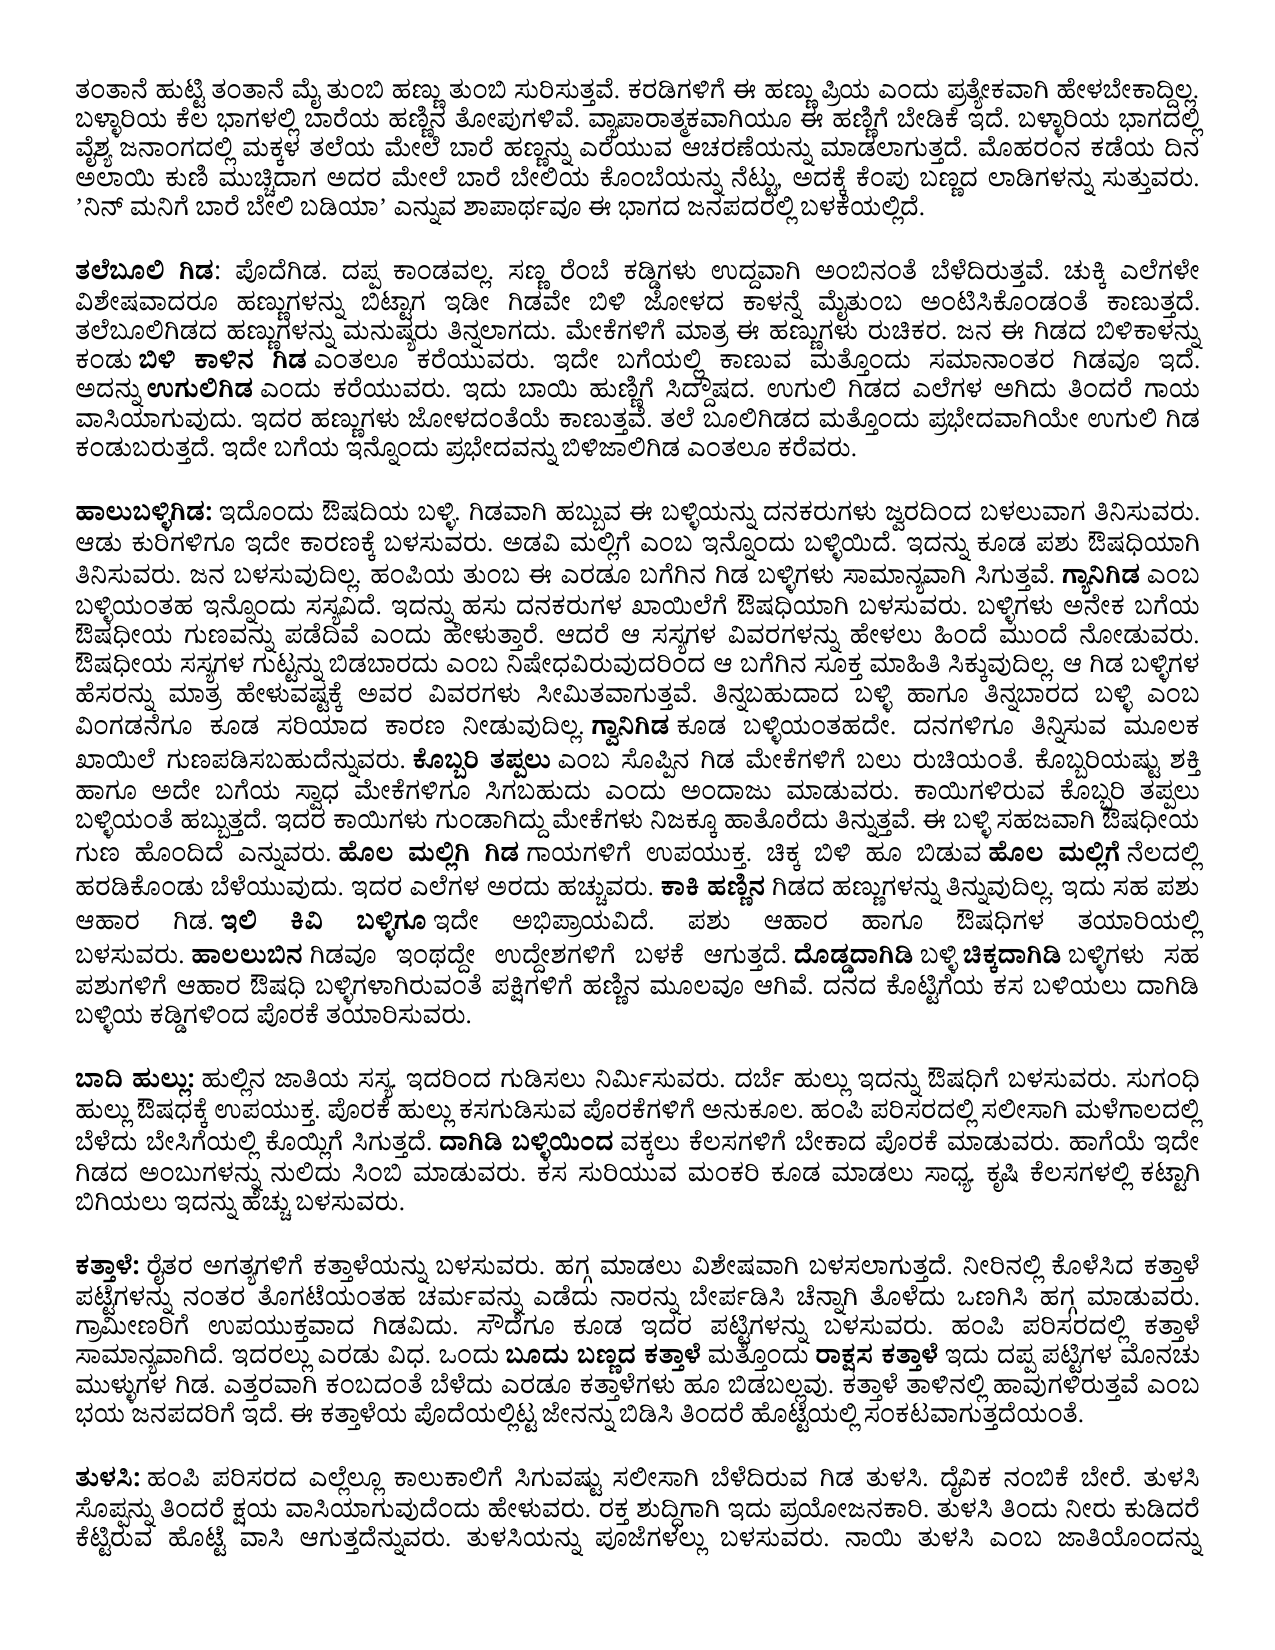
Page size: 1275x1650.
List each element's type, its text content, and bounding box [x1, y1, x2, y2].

text ಬಾದಿ ಹುಲ್ಲು: ಹುಲ್ಲಿನ ಜಾತಿಯ ಸಸ್ಯ. ಇದರಿಂದ ಗುಡಿಸಲು ನಿರ್ಮಿಸುವರು. ದರ್ಬೆ ಹುಲ್ಲು ಇದನ್ನು ಔಷಧಿಗೆ ಬಳಸುವರು. ಸುಗಂಧಿ ಹುಲ್ಲು ಔಷಧಕ್ಕೆ ಉಪಯುಕ್ತ. ಪೊರಕೆ ಹುಲ್ಲು ಕಸಗುಡಿಸುವ ಪೊರಕೆಗಳಿಗೆ ಅನುಕೂಲ. ಹಂಪಿ ಪರಿಸರದಲ್ಲಿ ಸಲೀಸಾಗಿ ಮಳೆಗಾಲದಲ್ಲಿ ಬೆಳೆದು ಬೇಸಿಗೆಯಲ್ಲಿ ಕೊಯ್ಲಿಗೆ ಸಿಗುತ್ತದೆ. ದಾಗಿಡಿ ಬಳ್ಳಿಯಿಂದ ವಕ್ಕಲು ಕೆಲಸಗಳಿಗೆ ಬೇಕಾದ ಪೊರಕೆ ಮಾಡುವರು. ಹಾಗೆಯೆ ಇದೇ ಗಿಡದ ಅಂಬುಗಳನ್ನು ನುಲಿದು ಸಿಂಬಿ ಮಾಡುವರು. ಕಸ ಸುರಿಯುವ ಮಂಕರಿ ಕೂಡ ಮಾಡಲು ಸಾಧ್ಯ. ಕೃಷಿ ಕೆಲಸಗಳಲ್ಲಿ ಕಟ್ಟಾಗಿ ಬಿಗಿಯಲು ಇದನ್ನು ಹೆಚ್ಚು ಬಳಸುವರು. [75, 1061, 1200, 1217]
text ಕತ್ತಾಳೆ: ರೈತರ ಅಗತ್ಯಗಳಿಗೆ ಕತ್ತಾಳೆಯನ್ನು ಬಳಸುವರು. ಹಗ್ಗ ಮಾಡಲು ವಿಶೇಷವಾಗಿ ಬಳಸಲಾಗುತ್ತದೆ. ನೀರಿನಲ್ಲಿ ಕೊಳೆಸಿದ ಕತ್ತಾಳೆ ಪಟ್ಟೆಗಳನ್ನು ನಂತರ ತೊಗಟೆಯಂತಹ ಚರ್ಮವನ್ನು ಎಡೆದು ನಾರನ್ನು ಬೇರ್ಪಡಿಸಿ ಚೆನ್ನಾಗಿ ತೊಳೆದು ಒಣಗಿಸಿ ಹಗ್ಗ ಮಾಡುವರು. ಗ್ರಾಮೀಣರಿಗೆ ಉಪಯುಕ್ತವಾದ ಗಿಡವಿದು. ಸೌದೆಗೂ ಕೂಡ ಇದರ ಪಟ್ಟಿಗಳನ್ನು ಬಳಸುವರು. ಹಂಪಿ ಪರಿಸರದಲ್ಲಿ ಕತ್ತಾಳೆ ಸಾಮಾನ್ಯವಾಗಿದೆ. ಇದರಲ್ಲು ಎರಡು ವಿಧ. ಒಂದು ಬೂದು ಬಣ್ಣದ ಕತ್ತಾಳೆ ಮತ್ತೊಂದು ರಾಕ್ಷಸ ಕತ್ತಾಳೆ ಇದು ದಪ್ಪ ಪಟ್ಟಿಗಳ ಮೊನಚು ಮುಳ್ಳುಗಳ ಗಿಡ. ಎತ್ತರವಾಗಿ ಕಂಬದಂತೆ ಬೆಳೆದು ಎರಡೂ ಕತ್ತಾಳೆಗಳು ಹೂ ಬಿಡಬಲ್ಲವು. ಕತ್ತಾಳೆ ತಾಳಿನಲ್ಲಿ ಹಾವುಗಳಿರುತ್ತವೆ ಎಂಬ ಭಯ ಜನಪದರಿಗೆ ಇದೆ. ಈ ಕತ್ತಾಳೆಯ ಪೊದೆಯಲ್ಲಿಟ್ಟ ಜೇನನ್ನು ಬಿಡಿಸಿ ತಿಂದರೆ ಹೊಟ್ಟೆಯಲ್ಲಿ ಸಂಕಟವಾಗುತ್ತದೆಯಂತೆ. [75, 1248, 1200, 1428]
text ಹಾಲುಬಳ್ಳಿಗಿಡ: ಇದೊಂದು ಔಷದಿಯ ಬಳ್ಳಿ. ಗಿಡವಾಗಿ ಹಬ್ಬುವ ಈ ಬಳ್ಳಿಯನ್ನು ದನಕರುಗಳು ಜ್ವರದಿಂದ ಬಳಲುವಾಗ ತಿನಿಸುವರು. ಆಡು ಕುರಿಗಳಿಗೂ ಇದೇ ಕಾರಣಕ್ಕೆ ಬಳಸುವರು. ಅಡವಿ ಮಲ್ಲಿಗೆ ಎಂಬ ಇನ್ನೊಂದು ಬಳ್ಳಿಯಿದೆ. ಇದನ್ನು ಕೂಡ ಪಶು ಔಷಧಿಯಾಗಿ ತಿನಿಸುವರು. ಜನ ಬಳಸುವುದಿಲ್ಲ. ಹಂಪಿಯ ತುಂಬ ಈ ಎರಡೂ ಬಗೆಗಿನ ಗಿಡ ಬಳ್ಳಿಗಳು ಸಾಮಾನ್ಯವಾಗಿ ಸಿಗುತ್ತವೆ. ಗ್ಯಾನಿಗಿಡ ಎಂಬ ಬಳ್ಳಿಯಂತಹ ಇನ್ನೊಂದು ಸಸ್ಯವಿದೆ. ಇದನ್ನು ಹಸು ದನಕರುಗಳ ಖಾಯಿಲೆಗೆ ಔಷಧಿಯಾಗಿ ಬಳಸುವರು. ಬಳ್ಳಿಗಳು ಅನೇಕ ಬಗೆಯ ಔಷಧೀಯ ಗುಣವನ್ನು ಪಡೆದಿವೆ ಎಂದು ಹೇಳುತ್ತಾರೆ. ಆದರೆ ಆ ಸಸ್ಯಗಳ ವಿವರಗಳನ್ನು ಹೇಳಲು ಹಿಂದೆ ಮುಂದೆ ನೋಡುವರು. ಔಷಧೀಯ ಸಸ್ಯಗಳ ಗುಟ್ಟನ್ನು ಬಿಡಬಾರದು ಎಂಬ ನಿಷೇಧವಿರುವುದರಿಂದ ಆ ಬಗೆಗಿನ ಸೂಕ್ತ ಮಾಹಿತಿ ಸಿಕ್ಕುವುದಿಲ್ಲ. ಆ ಗಿಡ ಬಳ್ಳಿಗಳ ಹೆಸರನ್ನು ಮಾತ್ರ ಹೇಳುವಷ್ಟಕ್ಕೆ ಅವರ ವಿವರಗಳು ಸೀಮಿತವಾಗುತ್ತವೆ. ತಿನ್ನಬಹುದಾದ ಬಳ್ಳಿ ಹಾಗೂ ತಿನ್ನಬಾರದ ಬಳ್ಳಿ ಎಂಬ ವಿಂಗಡನೆಗೂ ಕೂಡ ಸರಿಯಾದ ಕಾರಣ ನೀಡುವುದಿಲ್ಲ. ಗ್ವಾನಿಗಿಡ ಕೂಡ ಬಳ್ಳಿಯಂತಹದೇ. ದನಗಳಿಗೂ ತಿನ್ನಿಸುವ ಮೂಲಕ ಖಾಯಿಲೆ ಗುಣಪಡಿಸಬಹುದೆನ್ನುವರು. ಕೊಬ್ಬರಿ ತಪ್ಪಲು ಎಂಬ ಸೊಪ್ಪಿನ ಗಿಡ ಮೇಕೆಗಳಿಗೆ ಬಲು ರುಚಿಯಂತೆ. ಕೊಬ್ಬರಿಯಷ್ಟು ಶಕ್ತಿ ಹಾಗೂ ಅದೇ ಬಗೆಯ ಸ್ವಾಧ ಮೇಕೆಗಳಿಗೂ ಸಿಗಬಹುದು ಎಂದು ಅಂದಾಜು ಮಾಡುವರು. ಕಾಯಿಗಳಿರುವ ಕೊಬ್ಬರಿ ತಪ್ಪಲು ಬಳ್ಳಿಯಂತೆ ಹಬ್ಬುತ್ತದೆ. ಇದರ ಕಾಯಿಗಳು ಗುಂಡಾಗಿದ್ದು ಮೇಕೆಗಳು ನಿಜಕ್ಕೂ ಹಾತೊರೆದು ತಿನ್ನುತ್ತವೆ. ಈ ಬಳ್ಳಿ ಸಹಜವಾಗಿ ಔಷಧೀಯ ಗುಣ ಹೊಂದಿದೆ ಎನ್ನುವರು. ಹೊಲ ಮಲ್ಲಿಗಿ ಗಿಡ ಗಾಯಗಳಿಗೆ ಉಪಯುಕ್ತ. ಚಿಕ್ಕ ಬಿಳಿ ಹೂ ಬಿಡುವ ಹೊಲ ಮಲ್ಲಿಗೆ ನೆಲದಲ್ಲಿ ಹರಡಿಕೊಂಡು ಬೆಳೆಯುವುದು. ಇದರ ಎಲೆಗಳ ಅರದು ಹಚ್ಚುವರು. ಕಾಕಿ ಹಣ್ಣಿನ ಗಿಡದ ಹಣ್ಣುಗಳನ್ನು ತಿನ್ನುವುದಿಲ್ಲ. ಇದು ಸಹ ಪಶು ಆಹಾರ ಗಿಡ. ಇಲಿ ಕಿವಿ ಬಳ್ಳಿಗೂ ಇದೇ ಅಭಿಪ್ರಾಯವಿದೆ. ಪಶು ಆಹಾರ ಹಾಗೂ ಔಷಧಿಗಳ ತಯಾರಿಯಲ್ಲಿ ಬಳಸುವರು. ಹಾಲಲುಬಿನ ಗಿಡವೂ ಇಂಥದ್ದೇ ಉದ್ದೇಶಗಳಿಗೆ ಬಳಕೆ ಆಗುತ್ತದೆ. ದೊಡ್ಡದಾಗಿಡಿ ಬಳ್ಳಿ ಚಿಕ್ಕದಾಗಿಡಿ ಬಳ್ಳಿಗಳು ಸಹ ಪಶುಗಳಿಗೆ ಆಹಾರ ಔಷಧಿ ಬಳ್ಳಿಗಳಾಗಿರುವಂತೆ ಪಕ್ಷಿಗಳಿಗೆ ಹಣ್ಣಿನ ಮೂಲವೂ ಆಗಿವೆ. ದನದ ಕೊಟ್ಟಿಗೆಯ ಕಸ ಬಳಿಯಲು ದಾಗಿಡಿ ಬಳ್ಳಿಯ ಕಡ್ಡಿಗಳಿಂದ ಪೊರಕೆ ತಯಾರಿಸುವರು. [75, 493, 1200, 1029]
text ತಲೆಬೂಲಿ ಗಿಡ: ಪೊದೆಗಿಡ. ದಪ್ಪ ಕಾಂಡವಲ್ಲ. ಸಣ್ಣ ರೆಂಬೆ ಕಡ್ಡಿಗಳು ಉದ್ದವಾಗಿ ಅಂಬಿನಂತೆ ಬೆಳೆದಿರುತ್ತವೆ. ಚುಕ್ಕಿ ಎಲೆಗಳೇ ವಿಶೇಷವಾದರೂ ಹಣ್ಣುಗಳನ್ನು ಬಿಟ್ಟಾಗ ಇಡೀ ಗಿಡವೇ ಬಿಳಿ ಜೋಳದ ಕಾಳನ್ನೆ ಮೈತುಂಬ ಅಂಟಿಸಿಕೊಂಡಂತೆ ಕಾಣುತ್ತದೆ. ತಲೆಬೂಲಿಗಿಡದ ಹಣ್ಣುಗಳನ್ನು ಮನುಷ್ಯರು ತಿನ್ನಲಾಗದು. ಮೇಕೆಗಳಿಗೆ ಮಾತ್ರ ಈ ಹಣ್ಣುಗಳು ರುಚಿಕರ. ಜನ ಈ ಗಿಡದ ಬಿಳಿಕಾಳನ್ನು ಕಂಡು ಬಿಳಿ ಕಾಳಿನ ಗಿಡ ಎಂತಲೂ ಕರೆಯುವರು. ಇದೇ ಬಗೆಯಲ್ಲಿ ಕಾಣುವ ಮತ್ತೊಂದು ಸಮಾನಾಂತರ ಗಿಡವೂ ಇದೆ. ಅದನ್ನು ಉಗುಲಿಗಿಡ ಎಂದು ಕರೆಯುವರು. ಇದು ಬಾಯಿ ಹುಣ್ಣಿಗೆ ಸಿದ್ದೌಷದ. ಉಗುಲಿ ಗಿಡದ ಎಲೆಗಳ ಅಗಿದು ತಿಂದರೆ ಗಾಯ ವಾಸಿಯಾಗುವುದು. ಇದರ ಹಣ್ಣುಗಳು ಜೋಳದಂತೆಯೆ ಕಾಣುತ್ತವೆ. ತಲೆ ಬೂಲಿಗಿಡದ ಮತ್ತೊಂದು ಪ್ರಭೇದವಾಗಿಯೇ ಉಗುಲಿ ಗಿಡ ಕಂಡುಬರುತ್ತದೆ. ಇದೇ ಬಗೆಯ ಇನ್ನೊಂದು ಪ್ರಭೇದವನ್ನು ಬಿಳಿಜಾಲಿಗಿಡ ಎಂತಲೂ ಕರೆವರು. [75, 253, 1200, 462]
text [75, 1459, 1200, 1552]
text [75, 75, 1200, 221]
